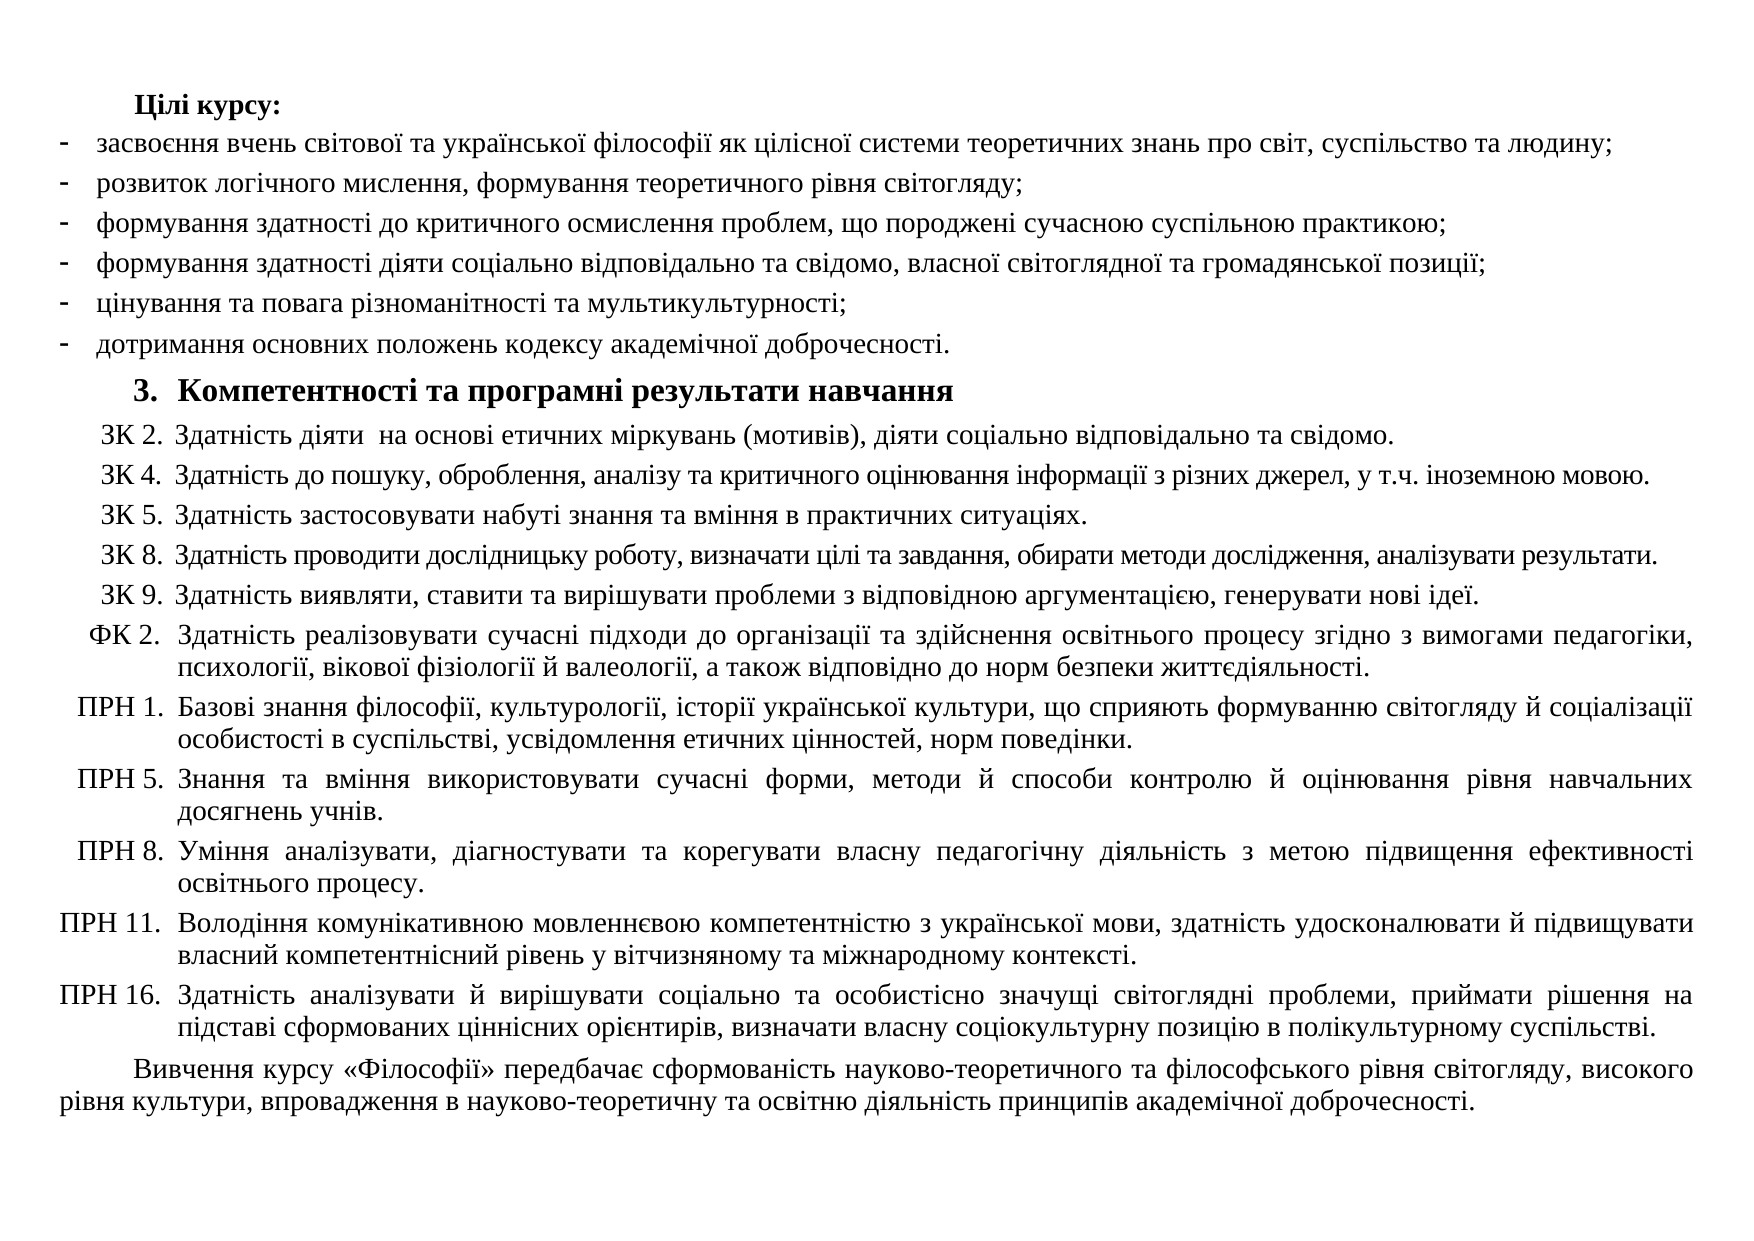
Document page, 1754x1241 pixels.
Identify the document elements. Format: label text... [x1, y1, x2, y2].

list дотримання основних положень кодексу академічної доброчесності. [59, 328, 1695, 359]
list ПРН 16. Здатність аналізувати й вирішувати соціально та особистісно значущі світоглядні проблеми, приймати рішення на підставі сформованих ціннісних орієнтирів, визначати власну соціокультурну позицію в полікультурному суспільстві. [59, 979, 1695, 1043]
list ПРН 1. Базові знання філософії, культурології, історії української культури, що сприяють формуванню світогляду й соціалізації особистості в суспільстві, усвідомлення етичних цінностей, норм поведінки. [77, 691, 1695, 755]
list Компетентності та програмні результати навчання [59, 372, 1695, 408]
list формування здатності діяти соціально відповідально та свідомо, власної світоглядної та громадянської позиції; [59, 247, 1695, 279]
list ЗК 4. Здатність до пошуку, оброблення, аналізу та критичного оцінювання інформації з різних джерел, у т.ч. іноземною мовою. [100, 459, 1695, 491]
list ФК 2. Здатність реалізовувати сучасні підходи до організації та здійснення освітнього процесу згідно з вимогами педагогіки, психології, вікової фізіології й валеології, а також відповідно до норм безпеки життєдіяльності. [89, 619, 1695, 683]
list засвоєння вчень світової та української філософії як цілісної системи теоретичних знань про світ, суспільство та людину; [59, 127, 1695, 158]
list Вивчення курсу «Філософії» передбачає сформованість науково-теоретичного та філософського рівня світогляду, високого рівня культури, впровадження в науково-теоретичну та освітню діяльність принципів академічної доброчесності. [59, 1053, 1695, 1117]
list ЗК 8. Здатність проводити дослідницьку роботу, визначати цілі та завдання, обирати методи дослідження, аналізувати результати. [100, 539, 1695, 571]
list розвиток логічного мислення, формування теоретичного рівня світогляду; [59, 167, 1695, 199]
list ПРН 8. Уміння аналізувати, діагностувати та корегувати власну педагогічну діяльність з метою підвищення ефективності освітнього процесу. [77, 835, 1695, 899]
list формування здатності до критичного осмислення проблем, що породжені сучасною суспільною практикою; [59, 207, 1695, 239]
list Цілі курсу: [134, 89, 1695, 120]
list ЗК 5. Здатність застосовувати набуті знання та вміння в практичних ситуаціях. [100, 499, 1695, 531]
list ПРН 11. Володіння комунікативною мовленнєвою компетентністю з української мови, здатність удосконалювати й підвищувати власний компетентнісний рівень у вітчизняному та міжнародному контексті. [59, 907, 1695, 971]
list ЗК 2. Здатність діяти на основі етичних міркувань (мотивів), діяти соціально відповідально та свідомо. [100, 419, 1695, 451]
list ПРН 5. Знання та вміння використовувати сучасні форми, методи й способи контролю й оцінювання рівня навчальних досягнень учнів. [77, 763, 1695, 827]
list цінування та повага різноманітності та мультикультурності; [59, 287, 1695, 319]
list ЗК 9. Здатність виявляти, ставити та вирішувати проблеми з відповідною аргументацією, генерувати нові ідеї. [100, 579, 1695, 611]
